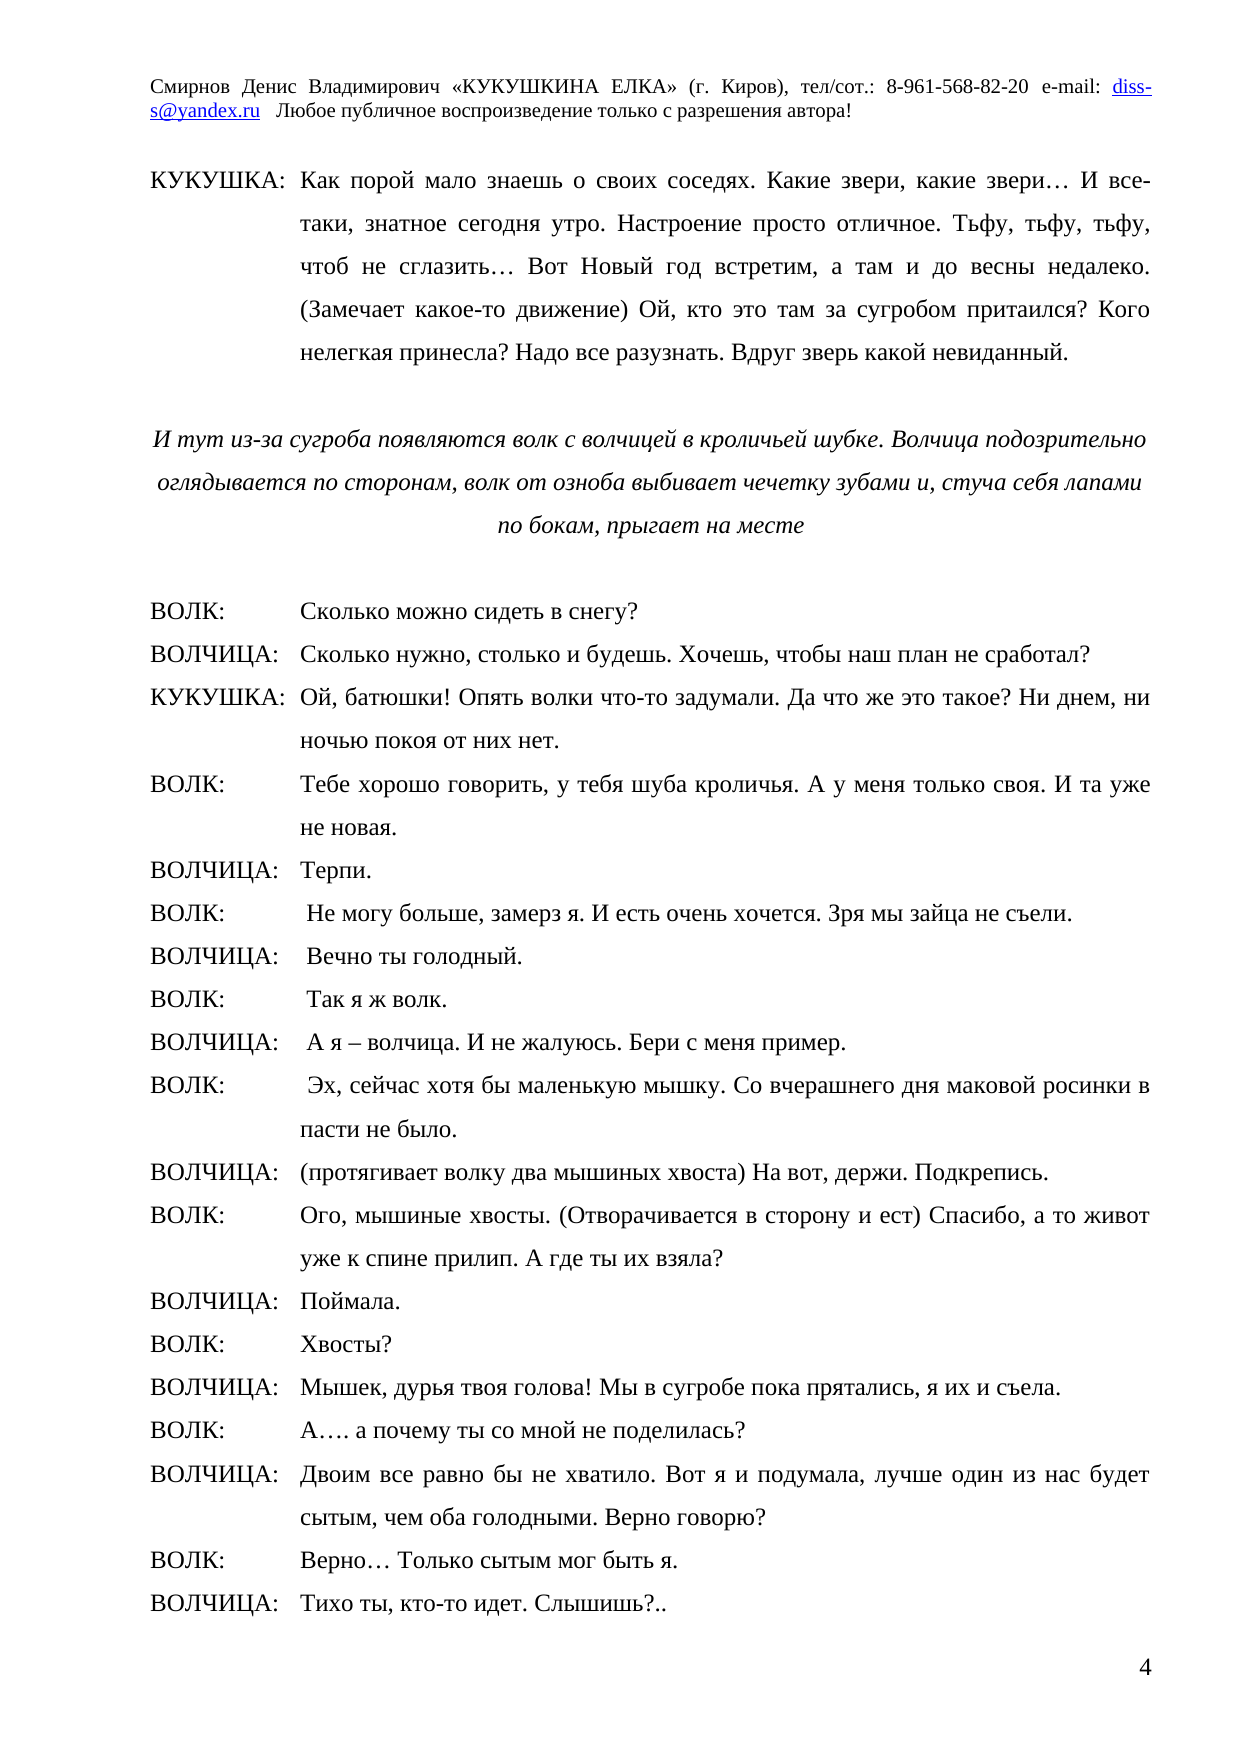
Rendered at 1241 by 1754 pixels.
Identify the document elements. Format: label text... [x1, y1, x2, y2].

text ВОЛЧИЦА: Мышек, дурья твоя голова! Мы в сугробе пока прятались, я их и съела. [150, 1372, 1152, 1401]
text ВОЛК: Не могу больше, замерз я. И есть очень хочется. Зря мы зайца не съели. [150, 898, 1152, 927]
text ВОЛЧИЦА: Двоим все равно бы не хватило. Вот я и подумала, лучше один из нас будет сытым, чем оба голодными. Верно говорю? [150, 1459, 1152, 1531]
text ВОЛЧИЦА: Вечно ты голодный. [150, 941, 1152, 970]
text ВОЛК: Тебе хорошо говорить, у тебя шуба кроличья. А у меня только своя. И та уже не новая. [150, 769, 1152, 841]
text ВОЛЧИЦА: Поймала. [150, 1286, 1152, 1315]
text ВОЛК: Ого, мышиные хвосты. (Отворачивается в сторону и ест) Спасибо, а то живот уже к спине прилип. А где ты их взяла? [150, 1200, 1152, 1272]
text ВОЛЧИЦА: Терпи. [150, 855, 1152, 884]
text ВОЛК: Сколько можно сидеть в снегу? [150, 596, 1152, 625]
text ВОЛК: Хвосты? [150, 1329, 1152, 1358]
text И тут из-за сугроба появляются волк с волчицей в кроличьей шубке. Волчица подозрительно оглядывается по сторонам, волк от озноба выбивает чечетку зубами и, стуча себя лапами по бокам, прыгает на месте [150, 424, 1152, 539]
text КУКУШКА: Ой, батюшки! Опять волки что-то задумали. Да что же это такое? Ни днем, ни ночью покоя от них нет. [150, 682, 1152, 754]
text ВОЛЧИЦА: Сколько нужно, столько и будешь. Хочешь, чтобы наш план не сработал? [150, 639, 1152, 668]
text ВОЛЧИЦА: А я – волчица. И не жалуюсь. Бери с меня пример. [150, 1027, 1152, 1056]
text ВОЛЧИЦА: (протягивает волку два мышиных хвоста) На вот, держи. Подкрепись. [150, 1157, 1152, 1186]
text КУКУШКА: Как порой мало знаешь о своих соседях. Какие звери, какие звери… И все-таки, знатное сегодня утро. Настроение просто отличное. Тьфу, тьфу, тьфу, чтоб не сглазить… Вот Новый год встретим, а там и до весны недалеко. (Замечает какое-то движение) Ой, кто это там за сугробом притаился? Кого нелегкая принесла? Надо все разузнать. Вдруг зверь какой невиданный. [150, 165, 1152, 366]
text ВОЛК: А…. а почему ты со мной не поделилась? [150, 1416, 1152, 1444]
text ВОЛК: Верно… Только сытым мог быть я. [150, 1545, 1152, 1574]
text ВОЛК: Эх, сейчас хотя бы маленькую мышку. Со вчерашнего дня маковой росинки в пасти не было. [150, 1071, 1152, 1142]
text ВОЛК: Так я ж волк. [150, 984, 1152, 1013]
text ВОЛЧИЦА: Тихо ты, кто-то идет. Слышишь?.. [150, 1588, 1152, 1617]
